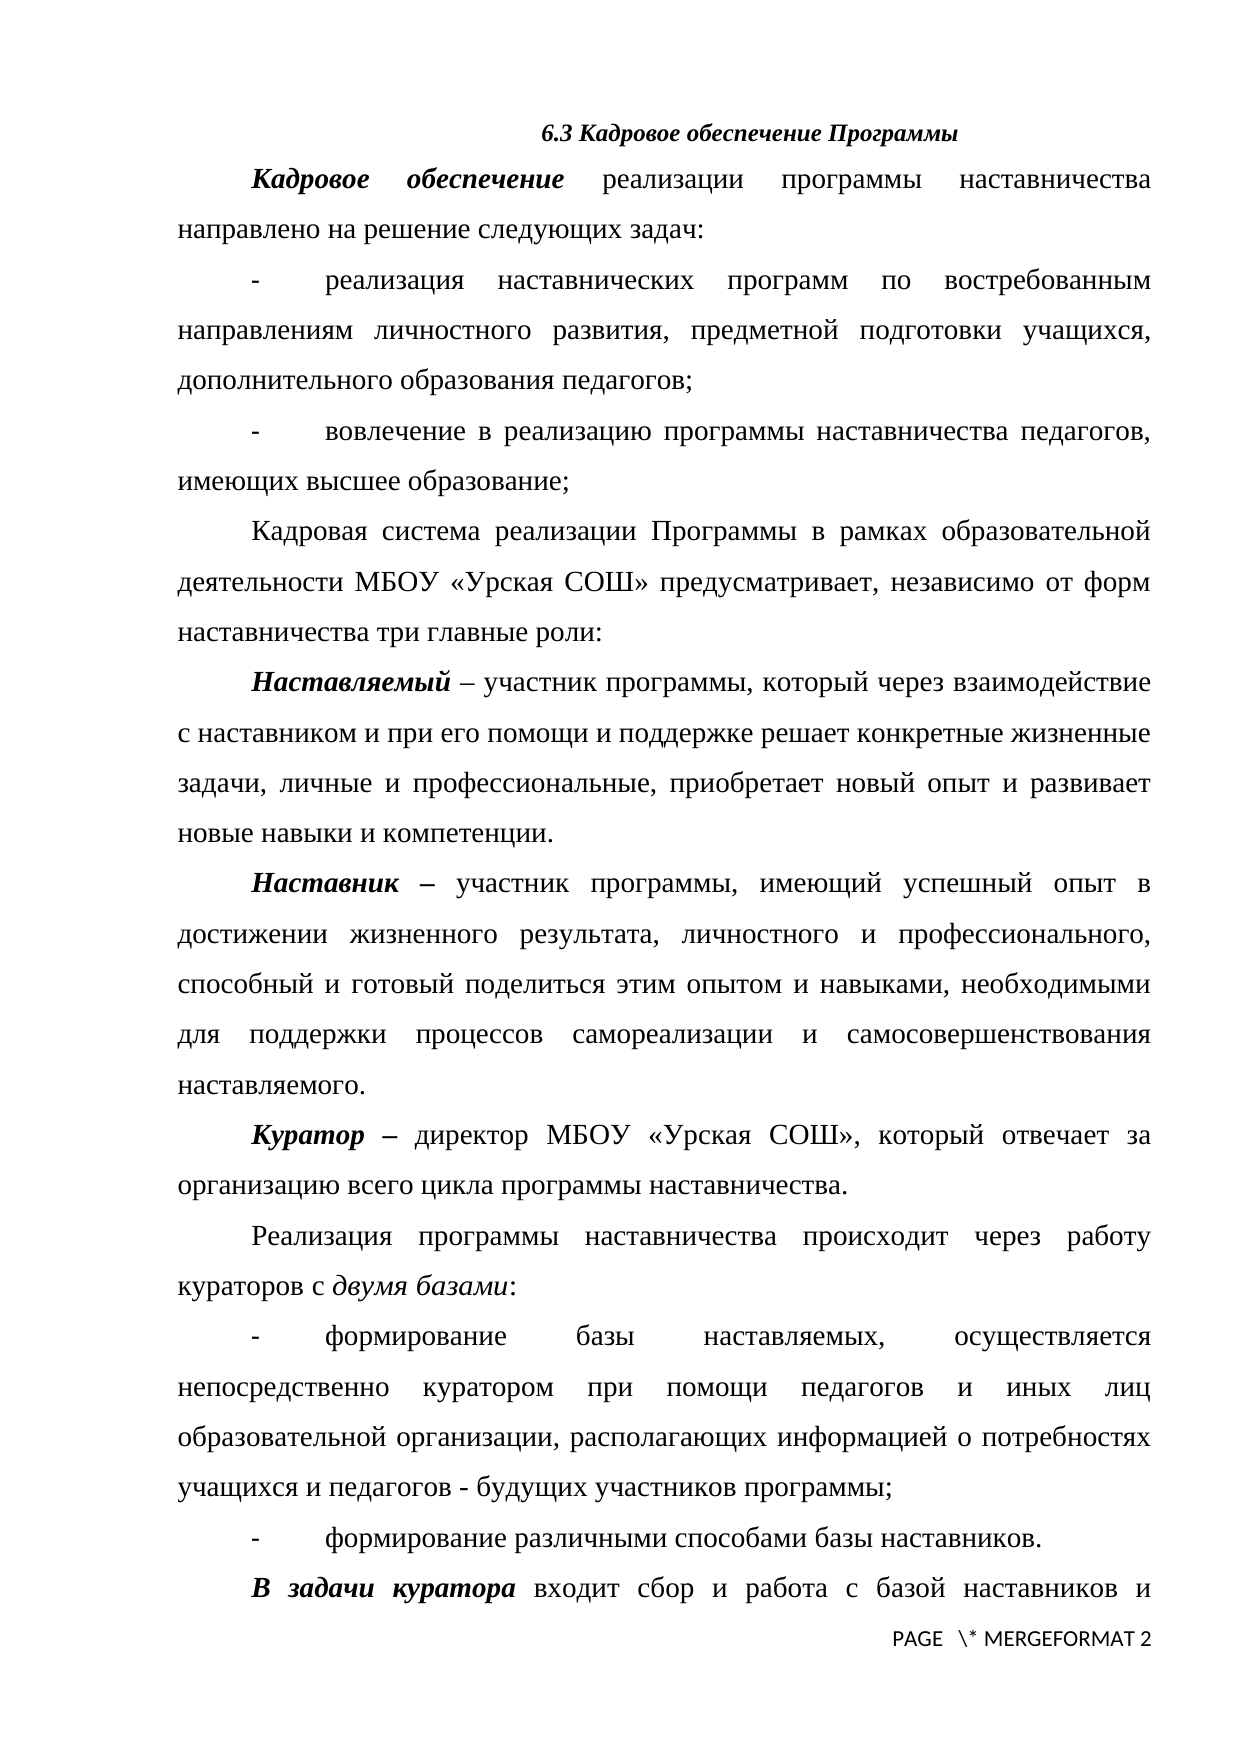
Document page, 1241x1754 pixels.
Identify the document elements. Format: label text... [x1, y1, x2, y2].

list формирование различными способами базы наставников. [177, 1520, 1152, 1553]
list реализация наставнических программ по востребованным направлениям личностного развития, предметной подготовки учащихся, дополнительного образования педагогов; [177, 262, 1152, 396]
list вовлечение в реализацию программы наставничества педагогов, имеющих высшее образование; [177, 413, 1152, 497]
text Наставник – участник программы, имеющий успешный опыт в достижении жизненного результата, личностного и профессионального, способный и готовый поделиться этим опытом и навыками, необходимыми для поддержки процессов самореализации и самосовершенствования наставляемого. [177, 866, 1152, 1100]
list формирование базы наставляемых, осуществляется непосредственно куратором при помощи педагогов и иных лиц образовательной организации, располагающих информацией о потребностях учащихся и педагогов - будущих участников программы; [177, 1318, 1152, 1503]
text Реализация программы наставничества происходит через работу кураторов с двумя базами: [177, 1218, 1152, 1302]
subtitle 6.3 Кадровое обеспечение Программы [274, 118, 1152, 147]
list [177, 1570, 1152, 1603]
text Кадровое обеспечение реализации программы наставничества направлено на решение следующих задач: [177, 161, 1152, 245]
text Куратор – директор МБОУ «Урская СОШ», который отвечает за организацию всего цикла программы наставничества. [177, 1117, 1152, 1201]
text Кадровая система реализации Программы в рамках образовательной деятельности МБОУ «Урская СОШ» предусматривает, независимо от форм наставничества три главные роли: [177, 513, 1152, 648]
text Наставляемый – участник программы, который через взаимодействие с наставником и при его помощи и поддержке решает конкретные жизненные задачи, личные и профессиональные, приобретает новый опыт и развивает новые навыки и компетенции. [177, 664, 1152, 849]
